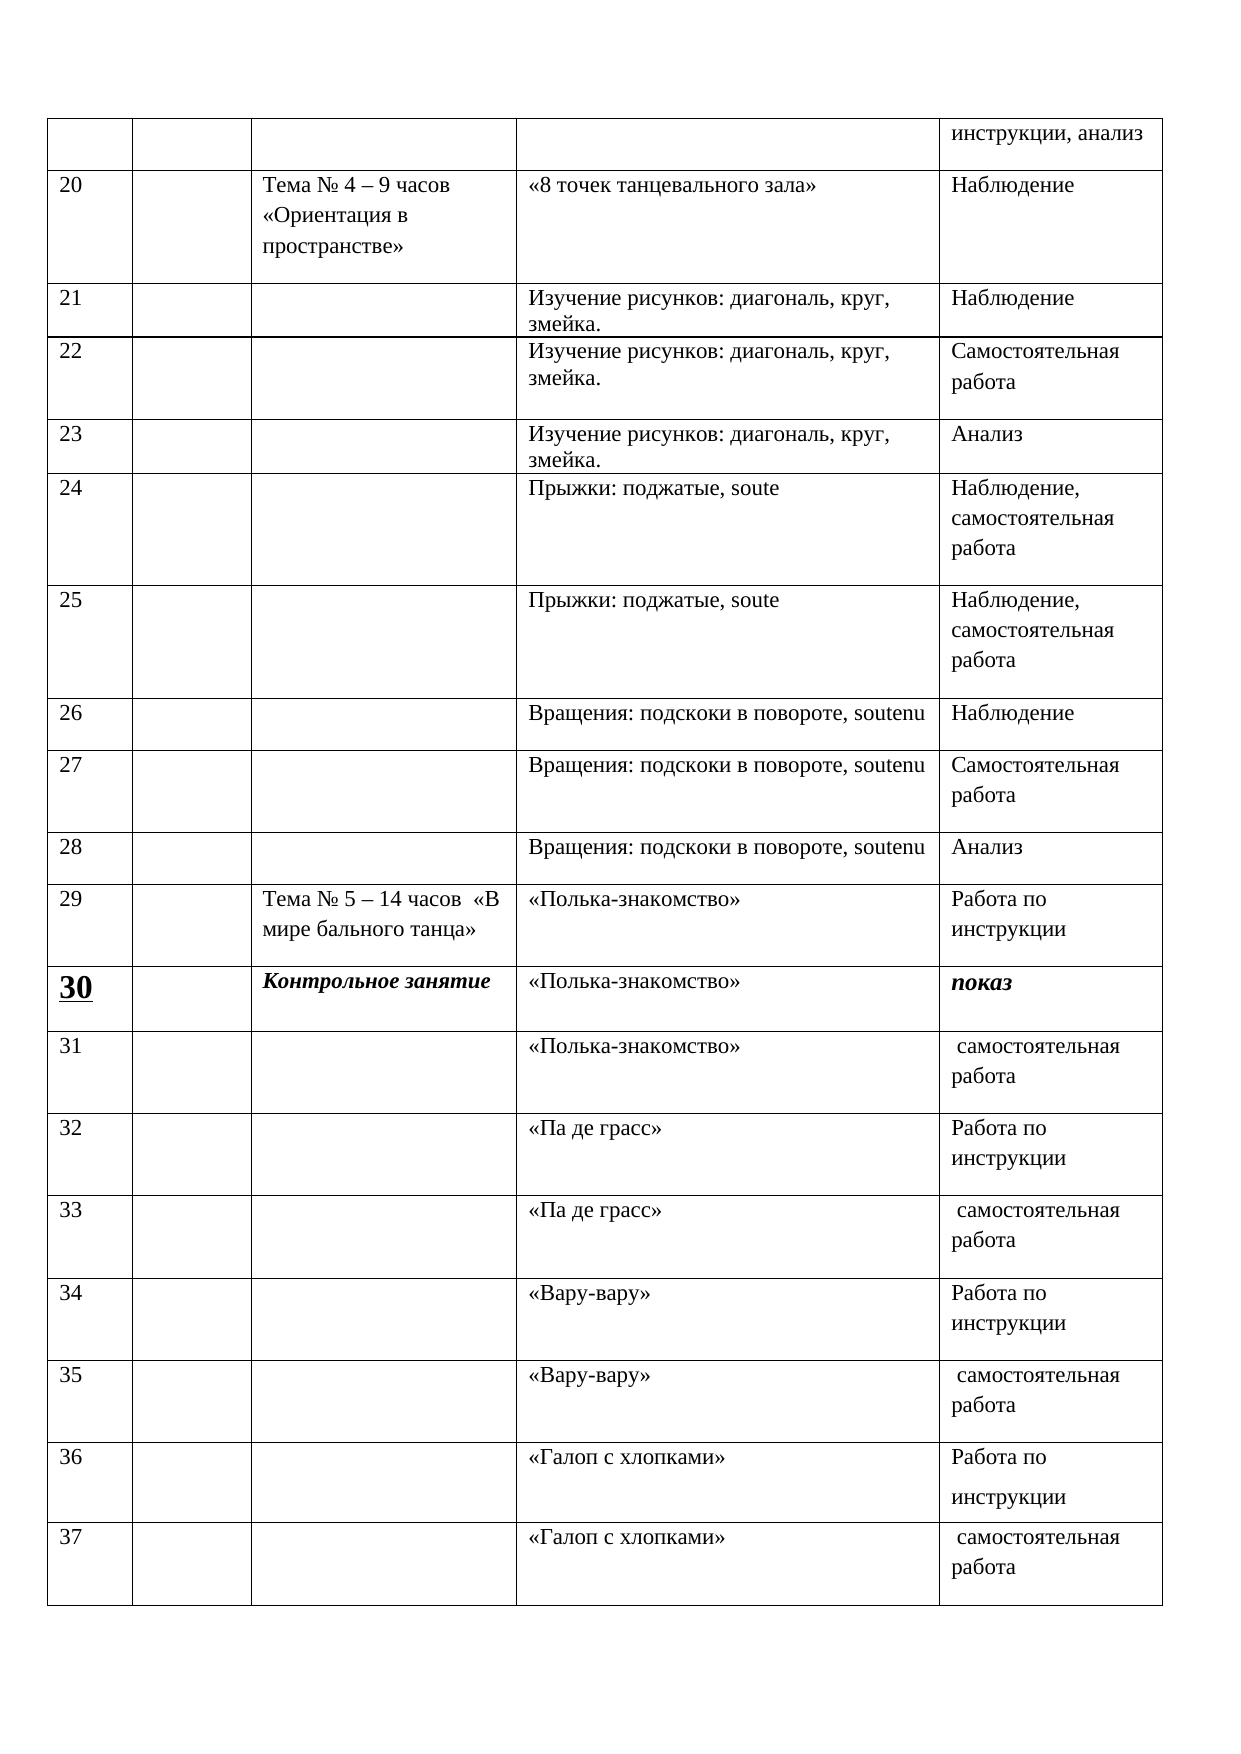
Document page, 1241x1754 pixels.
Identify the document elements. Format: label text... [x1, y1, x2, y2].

table_cell 20 [48, 171, 132, 283]
table_cell [252, 833, 516, 884]
table_cell «Па де грасс» [517, 1114, 939, 1195]
table_cell [252, 1361, 516, 1442]
table_cell [252, 1114, 516, 1195]
table_cell Наблюдение [940, 171, 1162, 283]
table_cell 23 [48, 420, 132, 472]
table_cell [252, 699, 516, 749]
table_cell [133, 1361, 251, 1442]
table_cell 33 [48, 1196, 132, 1278]
table_cell Наблюдение, самостоятельная работа [940, 586, 1162, 697]
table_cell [517, 119, 939, 170]
table_cell [252, 284, 516, 336]
table_cell «Па де грасс» [517, 1196, 939, 1278]
table_cell [133, 1279, 251, 1360]
table_cell [252, 1443, 516, 1522]
table_cell [133, 338, 251, 419]
table_cell Тема № 5 – 14 часов «В мире бального танца» [252, 885, 516, 966]
table_cell самостоятельная работа [940, 1361, 1162, 1442]
table_cell 30 [48, 967, 132, 1031]
table_cell Прыжки: поджатые, soute [517, 586, 939, 697]
table_cell [133, 751, 251, 832]
table_cell [252, 119, 516, 170]
table_cell самостоятельная работа [940, 1032, 1162, 1113]
table_cell [133, 1523, 251, 1604]
table_cell [133, 474, 251, 585]
table_cell «Галоп с хлопками» [517, 1523, 939, 1604]
table_cell Изучение рисунков: диагональ, круг, змейка. [517, 420, 939, 472]
table_cell [252, 1032, 516, 1113]
table_cell [252, 338, 516, 419]
table_cell [133, 699, 251, 749]
table_cell 22 [48, 338, 132, 419]
table_cell Наблюдение [940, 699, 1162, 749]
table_cell Самостоятельная работа [940, 751, 1162, 832]
table_cell 21 [48, 284, 132, 336]
table_cell «Полька-знакомство» [517, 1032, 939, 1113]
table_cell [133, 171, 251, 283]
table_cell Изучение рисунков: диагональ, круг, змейка. [517, 338, 939, 419]
table_cell показ [940, 967, 1162, 1031]
table_cell [133, 1114, 251, 1195]
table_cell Вращения: подскоки в повороте, soutenu [517, 833, 939, 884]
table_cell Работа по инструкции [940, 885, 1162, 966]
table_cell [133, 967, 251, 1031]
table_cell Работа по инструкции [940, 1279, 1162, 1360]
table_cell Тема № 4 – 9 часов «Ориентация в пространстве» [252, 171, 516, 283]
table_cell 27 [48, 751, 132, 832]
table_cell 32 [48, 1114, 132, 1195]
table_cell «8 точек танцевального зала» [517, 171, 939, 283]
table_cell [133, 1443, 251, 1522]
table_cell Самостоятельная работа [940, 338, 1162, 419]
table_cell «Полька-знакомство» [517, 885, 939, 966]
table_cell «Полька-знакомство» [517, 967, 939, 1031]
table_cell [252, 586, 516, 697]
table_cell 37 [48, 1523, 132, 1604]
table_cell «Вару-вару» [517, 1279, 939, 1360]
table_cell [133, 1196, 251, 1278]
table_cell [940, 1523, 1162, 1604]
table_cell Наблюдение, самостоятельная работа [940, 474, 1162, 585]
table_cell [133, 284, 251, 336]
table_cell «Галоп с хлопками» [517, 1443, 939, 1522]
table_cell 36 [48, 1443, 132, 1522]
table_cell Наблюдение [940, 284, 1162, 336]
table_cell «Вару-вару» [517, 1361, 939, 1442]
table_cell 19 [48, 119, 132, 170]
table_cell самостоятельная работа [940, 1196, 1162, 1278]
table_cell Анализ [940, 420, 1162, 472]
table_cell 26 [48, 699, 132, 749]
table_cell Изучение рисунков: диагональ, круг, змейка. [517, 284, 939, 336]
table_cell [133, 833, 251, 884]
table_cell [133, 119, 251, 170]
table_cell [133, 1032, 251, 1113]
table_cell 25 [48, 586, 132, 697]
table_cell [252, 1523, 516, 1604]
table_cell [940, 119, 1162, 170]
table_cell Прыжки: поджатые, soute [517, 474, 939, 585]
table_cell Работа по инструкции [940, 1114, 1162, 1195]
table_cell 34 [48, 1279, 132, 1360]
table_cell Работа по инструкции [940, 1443, 1162, 1522]
table_cell 24 [48, 474, 132, 585]
table_cell Вращения: подскоки в повороте, soutenu [517, 699, 939, 749]
table_cell 28 [48, 833, 132, 884]
table_cell [133, 420, 251, 472]
table_cell Контрольное занятие [252, 967, 516, 1031]
table_cell [133, 586, 251, 697]
table_cell Вращения: подскоки в повороте, soutenu [517, 751, 939, 832]
table_cell [252, 751, 516, 832]
table_cell Анализ [940, 833, 1162, 884]
table_cell [252, 1196, 516, 1278]
table_cell [252, 474, 516, 585]
table_cell 31 [48, 1032, 132, 1113]
table_cell [133, 885, 251, 966]
table_cell 35 [48, 1361, 132, 1442]
table_cell [252, 420, 516, 472]
table_cell [252, 1279, 516, 1360]
table_cell 29 [48, 885, 132, 966]
